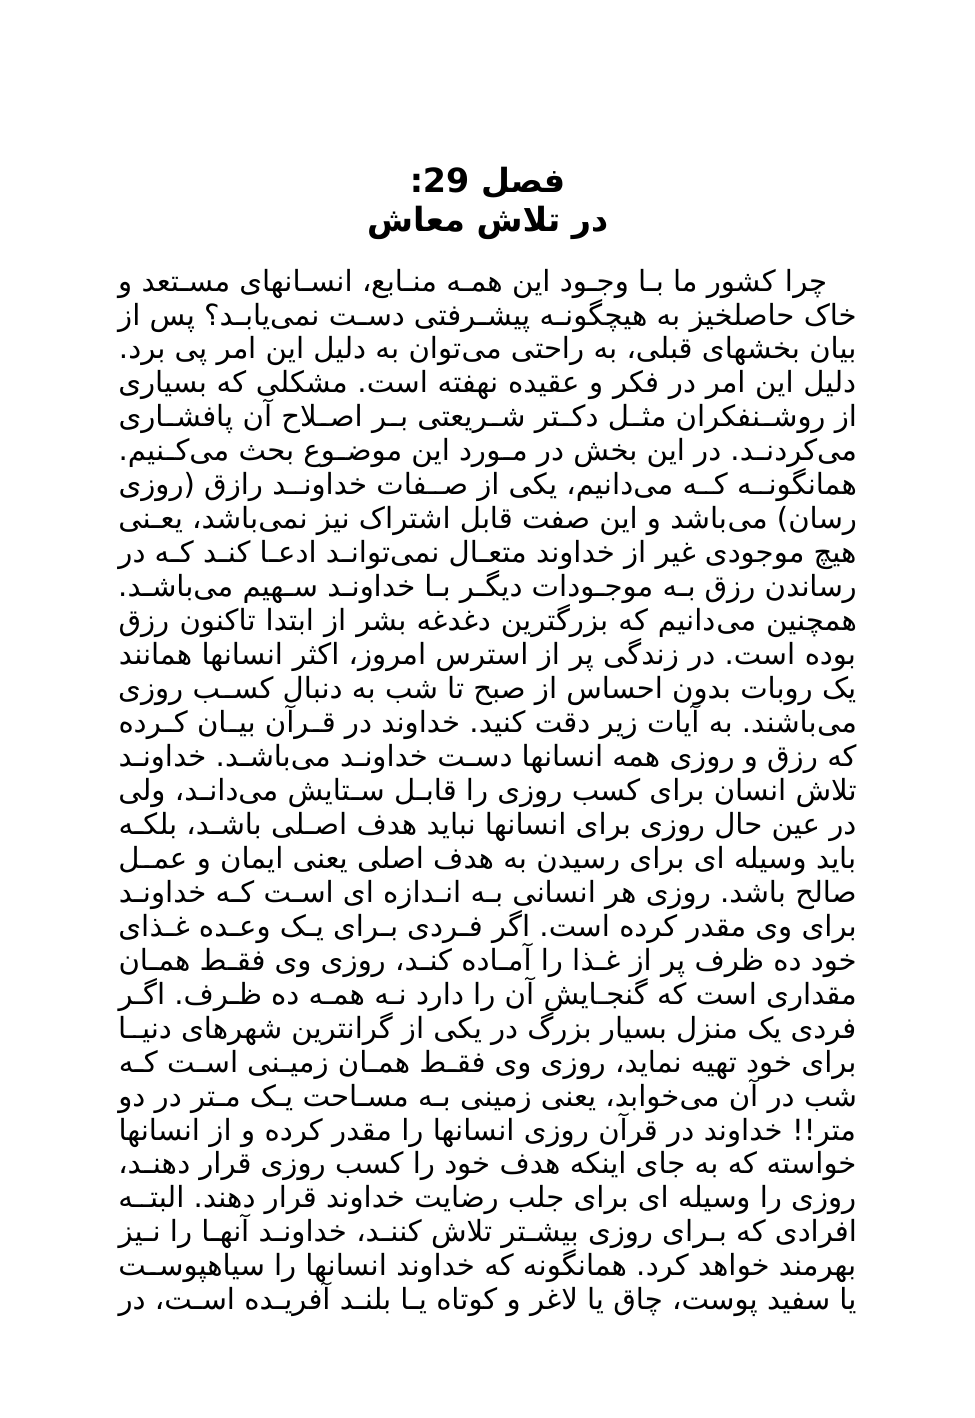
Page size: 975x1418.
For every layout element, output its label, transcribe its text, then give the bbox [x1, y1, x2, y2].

text فصل 29: در تلاش معاش [118, 161, 857, 239]
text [118, 264, 857, 1317]
